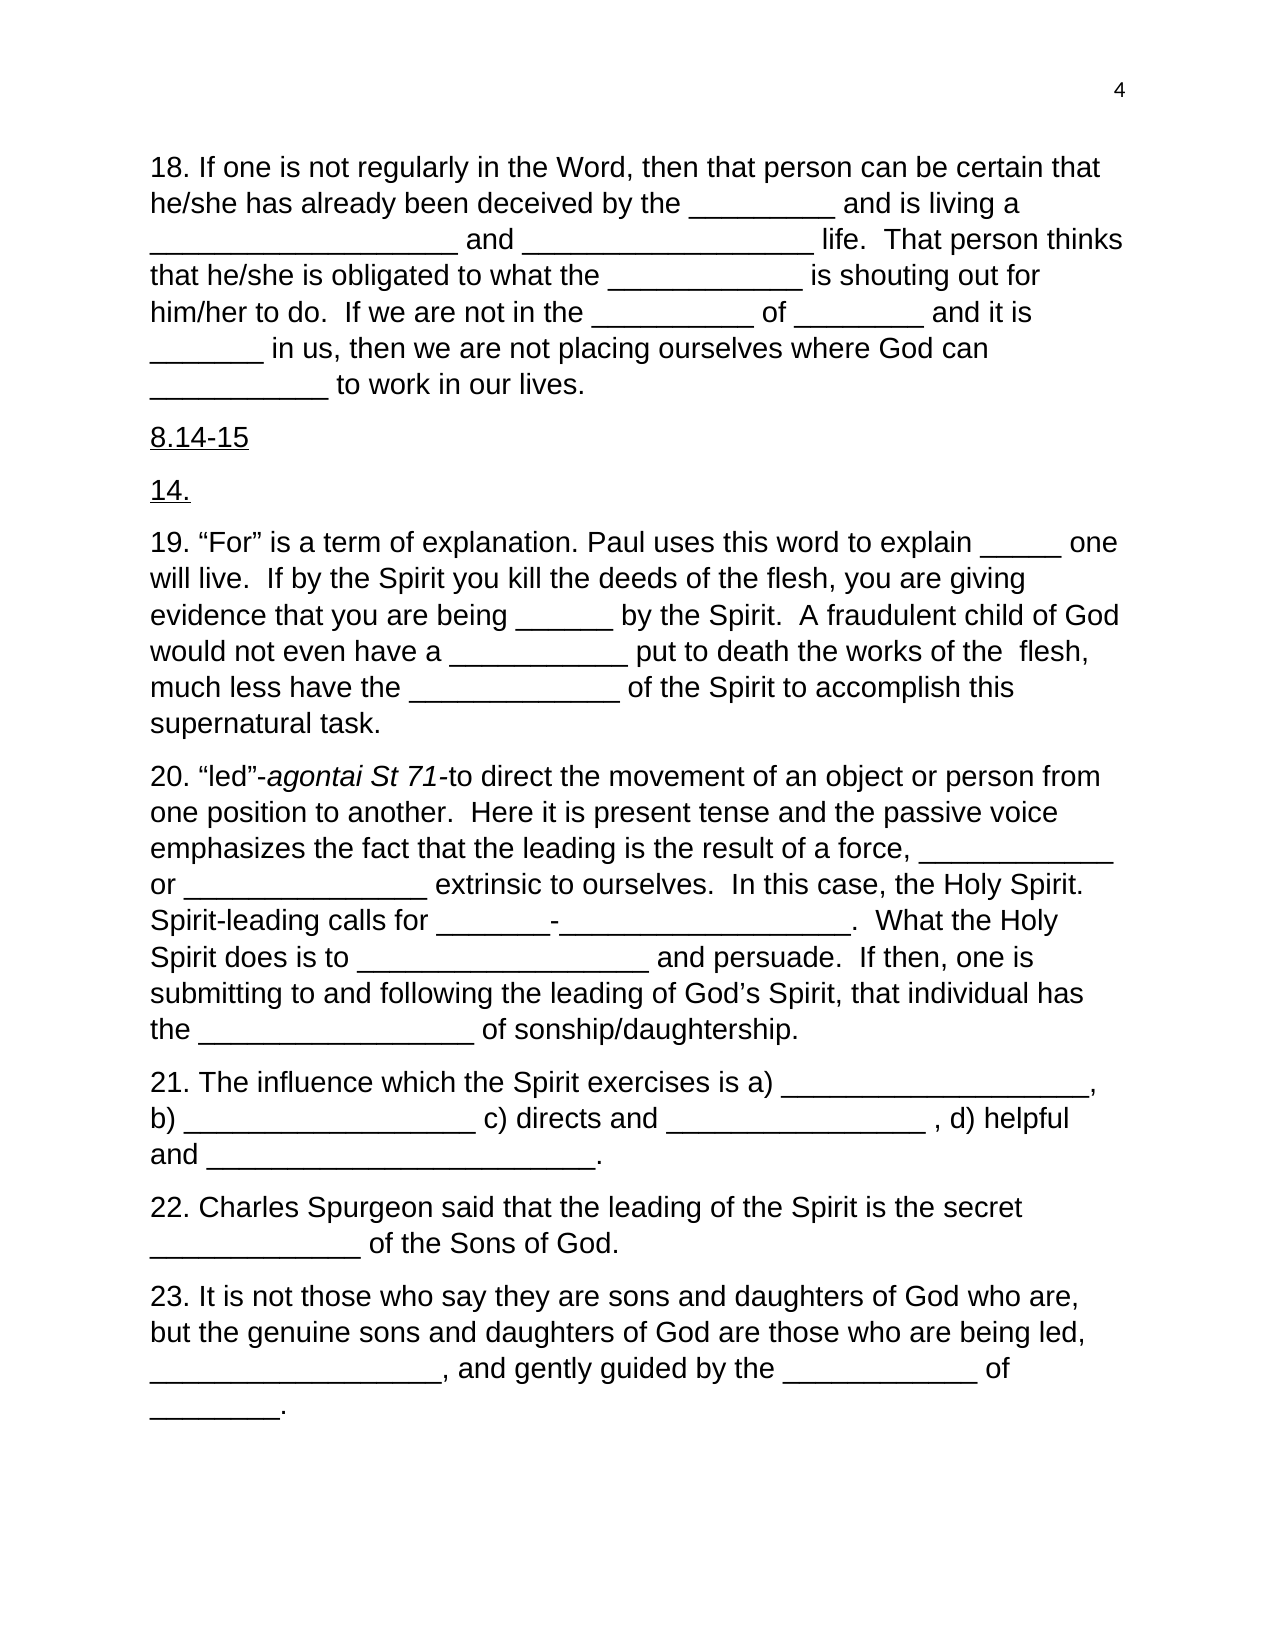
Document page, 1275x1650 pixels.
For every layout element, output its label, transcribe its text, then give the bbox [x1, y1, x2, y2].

text 23. It is not those who say they are sons and daughters of God who are, but the genuine sons and daughters of God are those who are being led, __________________, and gently guided by the ____________ of ________. [150, 1279, 1125, 1421]
text 21. The influence which the Spirit exercises is a) ___________________, b) __________________ c) directs and ________________ , d) helpful and ________________________. [150, 1065, 1125, 1171]
text 22. Charles Spurgeon said that the leading of the Spirit is the secret _____________ of the Sons of God. [150, 1190, 1125, 1259]
text 20. “led”-agontai St 71-to direct the movement of an object or person from one position to another. Here it is present tense and the passive voice emphasizes the fact that the leading is the result of a force, ____________ or _______________ extrinsic to ourselves. In this case, the Holy Spirit. Spirit-leading calls for _______-__________________. What the Holy Spirit does is to __________________ and persuade. If then, one is submitting to and following the leading of God’s Spirit, that individual has the _________________ of sonship/daughtership. [150, 759, 1125, 1045]
text 19. “For” is a term of explanation. Paul uses this word to explain _____ one will live. If by the Spirit you kill the deeds of the flesh, you are giving evidence that you are being ______ by the Spirit. A fraudulent child of God would not even have a ___________ put to death the works of the flesh, much less have the _____________ of the Spirit to accomplish this supernatural task. [150, 525, 1125, 739]
text 8.14-15 [150, 420, 1125, 453]
text 18. If one is not regularly in the Word, then that person can be certain that he/she has already been deceived by the _________ and is living a ___________________ and __________________ life. That person thinks that he/she is obligated to what the ____________ is shouting out for him/her to do. If we are not in the __________ of ________ and it is _______ in us, then we are not placing ourselves where God can ___________ to work in our lives. [150, 150, 1125, 400]
text 14. [150, 472, 1125, 506]
